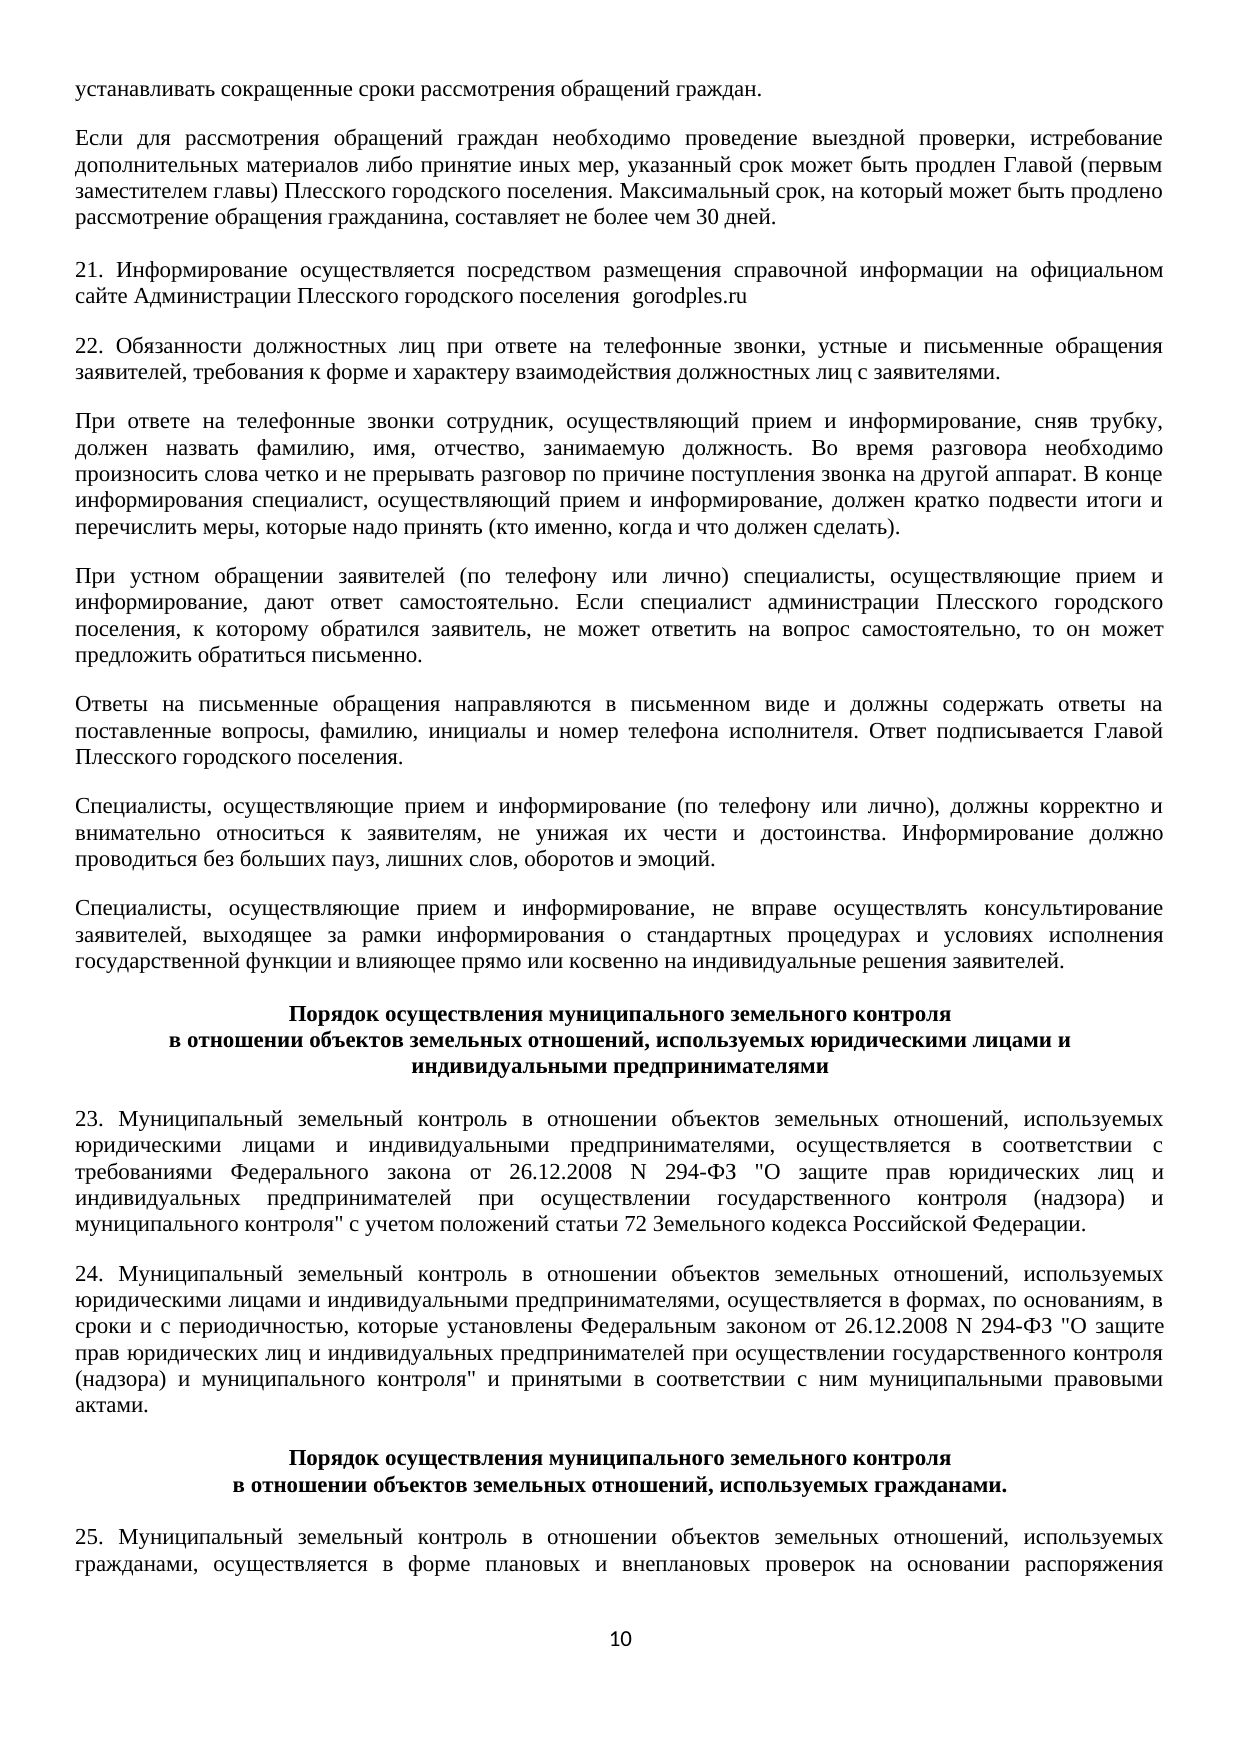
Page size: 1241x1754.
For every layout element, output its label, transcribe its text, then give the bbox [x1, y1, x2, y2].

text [75, 1523, 1165, 1576]
text 23. Муниципальный земельный контроль в отношении объектов земельных отношений, используемых юридическими лицами и индивидуальными предпринимателями, осуществляется в соответствии с требованиями Федерального закона от 26.12.2008 N 294-ФЗ "О защите прав юридических лиц и индивидуальных предпринимателей при осуществлении государственного контроля (надзора) и муниципального контроля" с учетом положений статьи 72 Земельного кодекса Российской Федерации. [75, 1105, 1165, 1237]
text 21. Информирование осуществляется посредством размещения справочной информации на официальном сайте Администрации Плесского городского поселения gorodples.ru [75, 256, 1165, 309]
text Если для рассмотрения обращений граждан необходимо проведение выездной проверки, истребование дополнительных материалов либо принятие иных мер, указанный срок может быть продлен Главой (первым заместителем главы) Плесского городского поселения. Максимальный срок, на который может быть продлено рассмотрение обращения гражданина, составляет не более чем 30 дней. [75, 124, 1165, 230]
text Порядок осуществления муниципального земельного контроля [75, 1444, 1165, 1471]
text При устном обращении заявителей (по телефону или лично) специалисты, осуществляющие прием и информирование, дают ответ самостоятельно. Если специалист администрации Плесского городского поселения, к которому обратился заявитель, не может ответить на вопрос самостоятельно, то он может предложить обратиться письменно. [75, 562, 1165, 667]
text в отношении объектов земельных отношений, используемых юридическими лицами и индивидуальными предпринимателями [75, 1026, 1165, 1079]
text 24. Муниципальный земельный контроль в отношении объектов земельных отношений, используемых юридическими лицами и индивидуальными предпринимателями, осуществляется в формах, по основаниям, в сроки и с периодичностью, которые установлены Федеральным законом от 26.12.2008 N 294-ФЗ "О защите прав юридических лиц и индивидуальных предпринимателей при осуществлении государственного контроля (надзора) и муниципального контроля" и принятыми в соответствии с ним муниципальными правовыми актами. [75, 1260, 1165, 1418]
text в отношении объектов земельных отношений, используемых гражданами. [75, 1471, 1165, 1497]
text При ответе на телефонные звонки сотрудник, осуществляющий прием и информирование, сняв трубку, должен назвать фамилию, имя, отчество, занимаемую должность. Во время разговора необходимо произносить слова четко и не прерывать разговор по причине поступления звонка на другой аппарат. В конце информирования специалист, осуществляющий прием и информирование, должен кратко подвести итоги и перечислить меры, которые надо принять (кто именно, когда и что должен сделать). [75, 407, 1165, 539]
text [75, 75, 1165, 101]
text Специалисты, осуществляющие прием и информирование (по телефону или лично), должны корректно и внимательно относиться к заявителям, не унижая их чести и достоинства. Информирование должно проводиться без больших пауз, лишних слов, оборотов и эмоций. [75, 792, 1165, 871]
text Ответы на письменные обращения направляются в письменном виде и должны содержать ответы на поставленные вопросы, фамилию, инициалы и номер телефона исполнителя. Ответ подписывается Главой Плесского городского поселения. [75, 690, 1165, 769]
text Специалисты, осуществляющие прием и информирование, не вправе осуществлять консультирование заявителей, выходящее за рамки информирования о стандартных процедурах и условиях исполнения государственной функции и влияющее прямо или косвенно на индивидуальные решения заявителей. [75, 894, 1165, 973]
text 22. Обязанности должностных лиц при ответе на телефонные звонки, устные и письменные обращения заявителей, требования к форме и характеру взаимодействия должностных лиц с заявителями. [75, 332, 1165, 384]
text Порядок осуществления муниципального земельного контроля [75, 1000, 1165, 1026]
